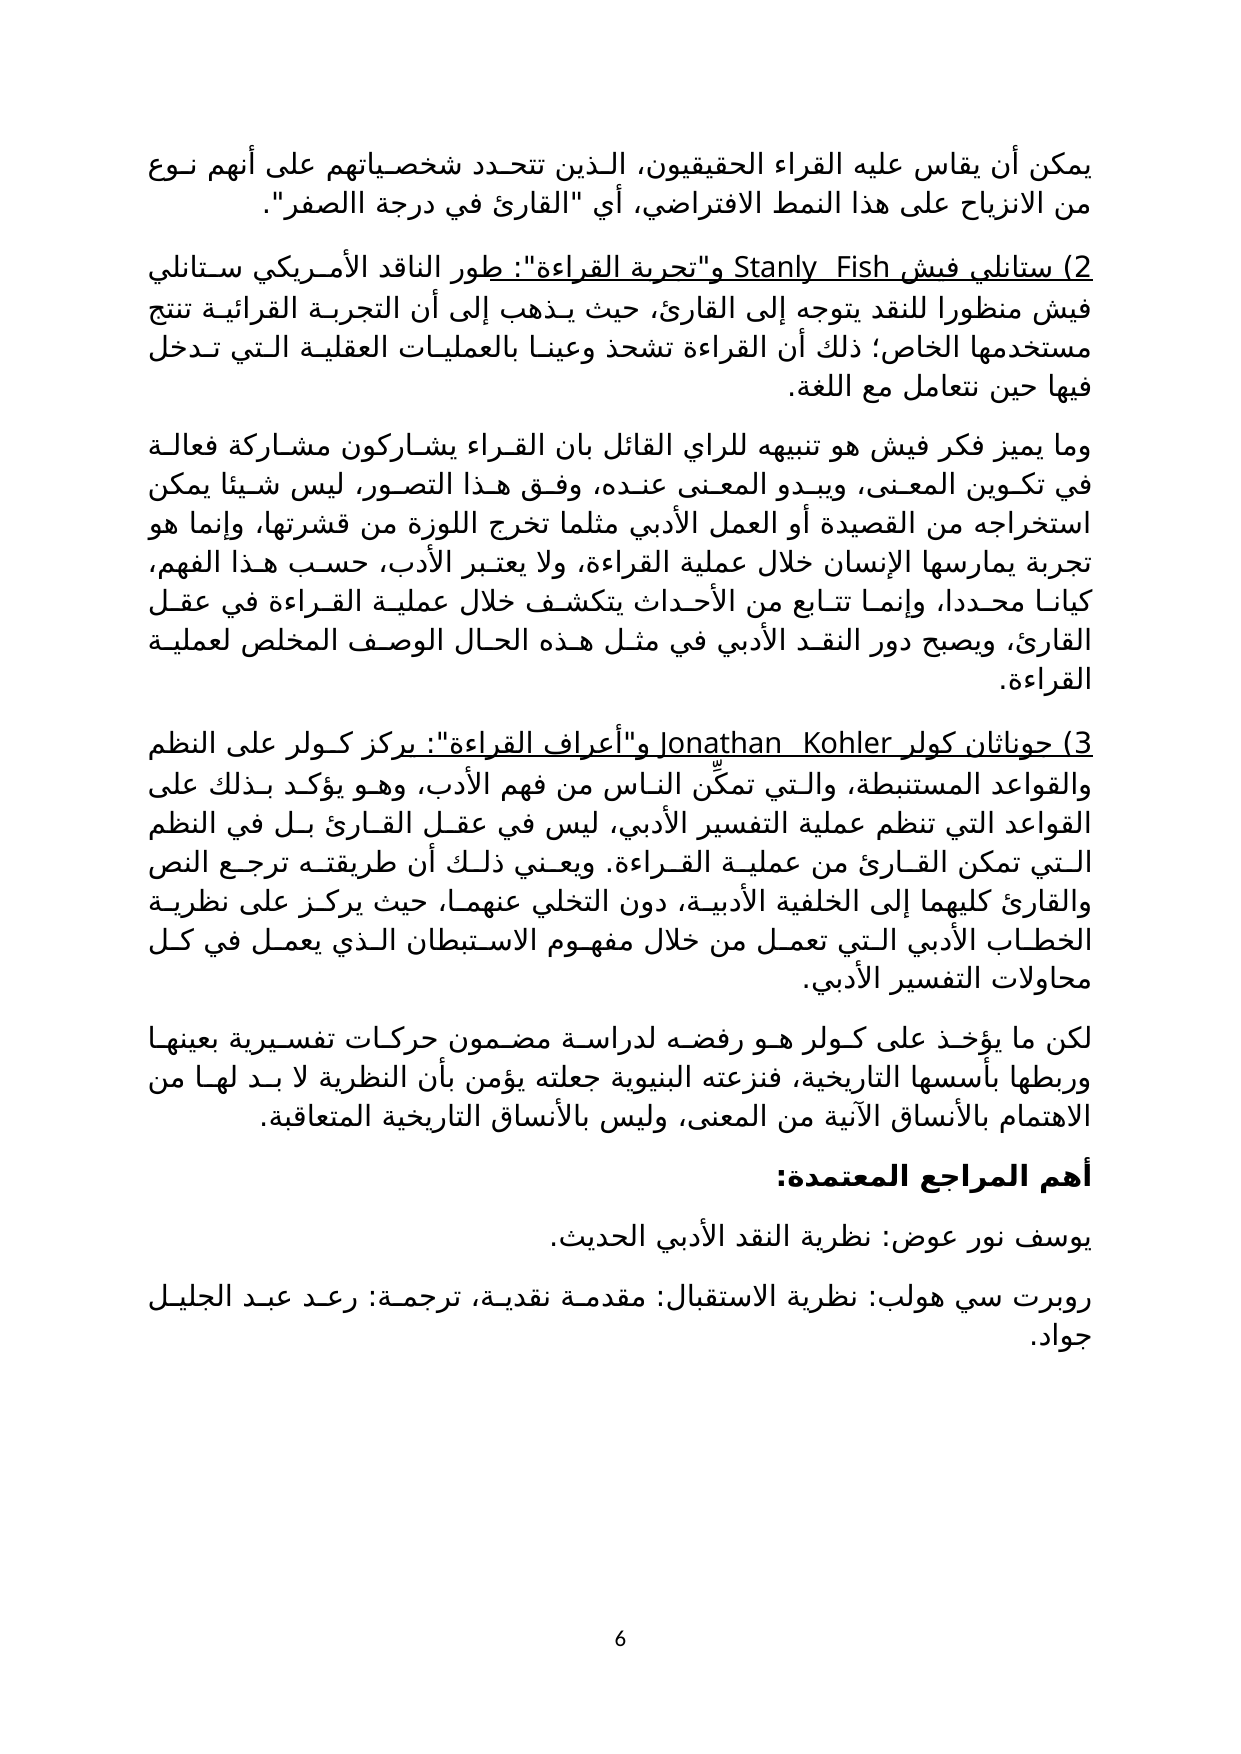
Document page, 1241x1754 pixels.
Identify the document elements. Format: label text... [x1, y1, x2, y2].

text روبرت سي هولب: نظرية الاستقبال: مقدمة نقدية، ترجمة: رعد عبد الجليل جواد. [148, 1279, 1093, 1352]
text أهم المراجع المعتمدة: [148, 1159, 1093, 1193]
text وما يميز فكر فيش هو تنبيهه للراي القائل بان القراء يشاركون مشاركة فعالة في تكوين المعنى، ويبدو المعنى عنده، وفق هذا التصور، ليس شيئا يمكن استخراجه من القصيدة أو العمل الأدبي مثلما تخرج اللوزة من قشرتها، وإنما هو تجربة يمارسها الإنسان خلال عملية القراءة، ولا يعتبر الأدب، حسب هذا الفهم، كيانا محددا، وإنما تتابع من الأحداث يتكشف خلال عملية القراءة في عقل القارئ، ويصبح دور النقد الأدبي في مثل هذه الحال الوصف المخلص لعملية القراءة. [148, 429, 1093, 696]
text يوسف نور عوض: نظرية النقد الأدبي الحديث. [148, 1219, 1093, 1253]
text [148, 148, 1093, 221]
text 3) جوناثان كولر Jonathan Kohler و"أعراف القراءة": يركز كولر على النظم والقواعد المستنبطة، والتي تمكِّن الناس من فهم الأدب، وهو يؤكد بذلك على القواعد التي تنظم عملية التفسير الأدبي، ليس في عقل القارئ بل في النظم التي تمكن القارئ من عملية القراءة. ويعني ذلك أن طريقته ترجع النص والقارئ كليهما إلى الخلفية الأدبية، دون التخلي عنهما، حيث يركز على نظرية الخطاب الأدبي التي تعمل من خلال مفهوم الاستبطان الذي يعمل في كل محاولات التفسير الأدبي. [148, 722, 1093, 996]
text لكن ما يؤخذ على كولر هو رفضه لدراسة مضمون حركات تفسيرية بعينها وربطها بأسسها التاريخية، فنزعته البنيوية جعلته يؤمن بأن النظرية لا بد لها من الاهتمام بالأنساق الآنية من المعنى، وليس بالأنساق التاريخية المتعاقبة. [148, 1022, 1093, 1133]
text 2) ستانلي فيش Stanly Fish و"تجربة القراءة": طور الناقد الأمريكي ستانلي فيش منظورا للنقد يتوجه إلى القارئ، حيث يذهب إلى أن التجربة القرائية تنتج مستخدمها الخاص؛ ذلك أن القراءة تشحذ وعينا بالعمليات العقلية التي تدخل فيها حين نتعامل مع اللغة. [148, 246, 1093, 403]
